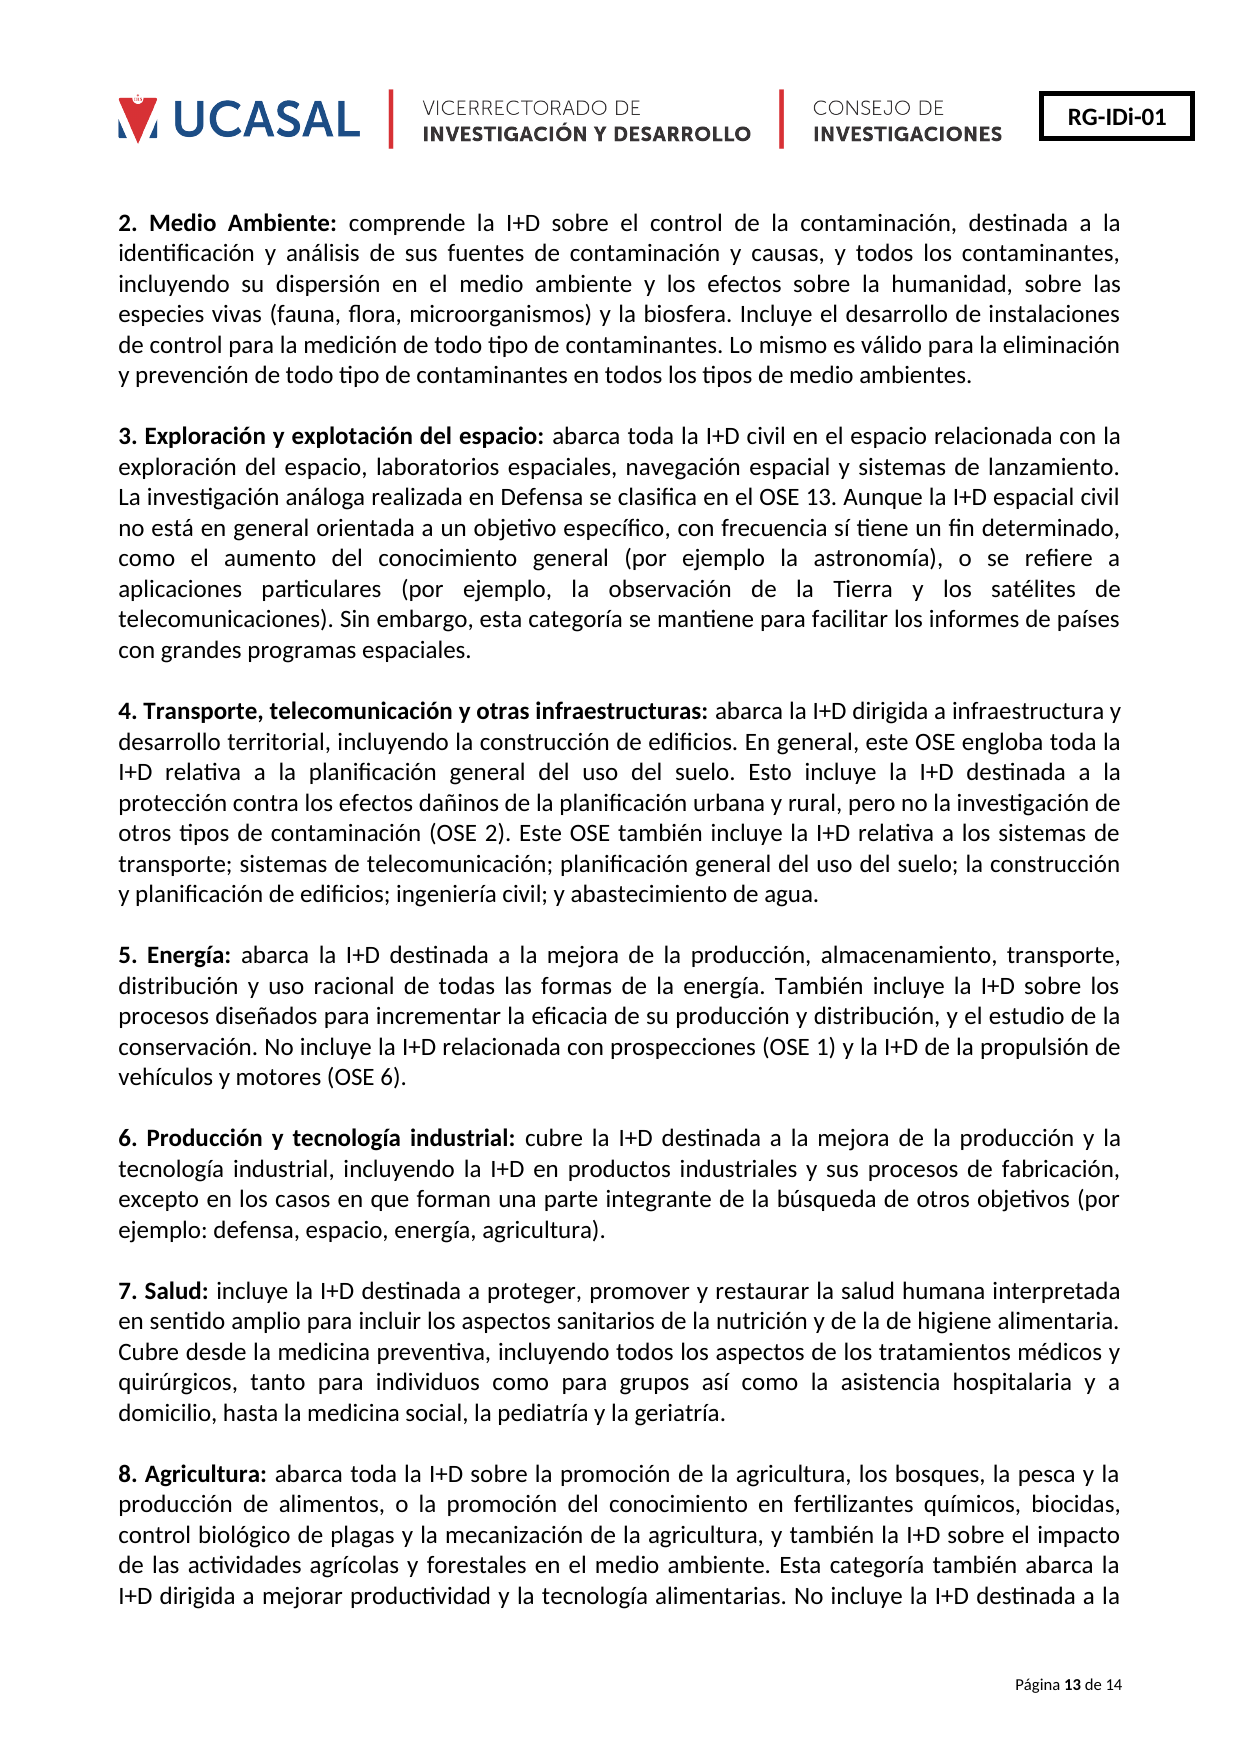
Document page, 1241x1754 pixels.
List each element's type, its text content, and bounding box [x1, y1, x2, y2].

text 6. Producción y tecnología industrial: cubre la I+D destinada a la mejora de la producción y la tecnología industrial, incluyendo la I+D en productos industriales y sus procesos de fabricación, excepto en los casos en que forman una parte integrante de la búsqueda de otros objetivos (por ejemplo: defensa, espacio, energía, agricultura). [118, 1122, 1122, 1244]
picture [118, 89, 1002, 149]
text 7. Salud: incluye la I+D destinada a proteger, promover y restaurar la salud humana interpretada en sentido amplio para incluir los aspectos sanitarios de la nutrición y de la de higiene alimentaria. Cubre desde la medicina preventiva, incluyendo todos los aspectos de los tratamientos médicos y quirúrgicos, tanto para individuos como para grupos así como la asistencia hospitalaria y a domicilio, hasta la medicina social, la pediatría y la geriatría. [118, 1275, 1122, 1428]
text 5. Energía: abarca la I+D destinada a la mejora de la producción, almacenamiento, transporte, distribución y uso racional de todas las formas de la energía. También incluye la I+D sobre los procesos diseñados para incrementar la eficacia de su producción y distribución, y el estudio de la conservación. No incluye la I+D relacionada con prospecciones (OSE 1) y la I+D de la propulsión de vehículos y motores (OSE 6). [118, 939, 1122, 1092]
text 3. Exploración y explotación del espacio: abarca toda la I+D civil en el espacio relacionada con la exploración del espacio, laboratorios espaciales, navegación espacial y sistemas de lanzamiento. La investigación análoga realizada en Defensa se clasifica en el OSE 13. Aunque la I+D espacial civil no está en general orientada a un objetivo específico, con frecuencia sí tiene un fin determinado, como el aumento del conocimiento general (por ejemplo la astronomía), o se refiere a aplicaciones particulares (por ejemplo, la observación de la Tierra y los satélites de telecomunicaciones). Sin embargo, esta categoría se mantiene para facilitar los informes de países con grandes programas espaciales. [118, 420, 1122, 664]
text 2. Medio Ambiente: comprende la I+D sobre el control de la contaminación, destinada a la identificación y análisis de sus fuentes de contaminación y causas, y todos los contaminantes, incluyendo su dispersión en el medio ambiente y los efectos sobre la humanidad, sobre las especies vivas (fauna, flora, microorganismos) y la biosfera. Incluye el desarrollo de instalaciones de control para la medición de todo tipo de contaminantes. Lo mismo es válido para la eliminación y prevención de todo tipo de contaminantes en todos los tipos de medio ambientes. [118, 207, 1122, 390]
text 4. Transporte, telecomunicación y otras infraestructuras: abarca la I+D dirigida a infraestructura y desarrollo territorial, incluyendo la construcción de edificios. En general, este OSE engloba toda la I+D relativa a la planificación general del uso del suelo. Esto incluye la I+D destinada a la protección contra los efectos dañinos de la planificación urbana y rural, pero no la investigación de otros tipos de contaminación (OSE 2). Este OSE también incluye la I+D relativa a los sistemas de transporte; sistemas de telecomunicación; planificación general del uso del suelo; la construcción y planificación de edificios; ingeniería civil; y abastecimiento de agua. [118, 695, 1122, 909]
